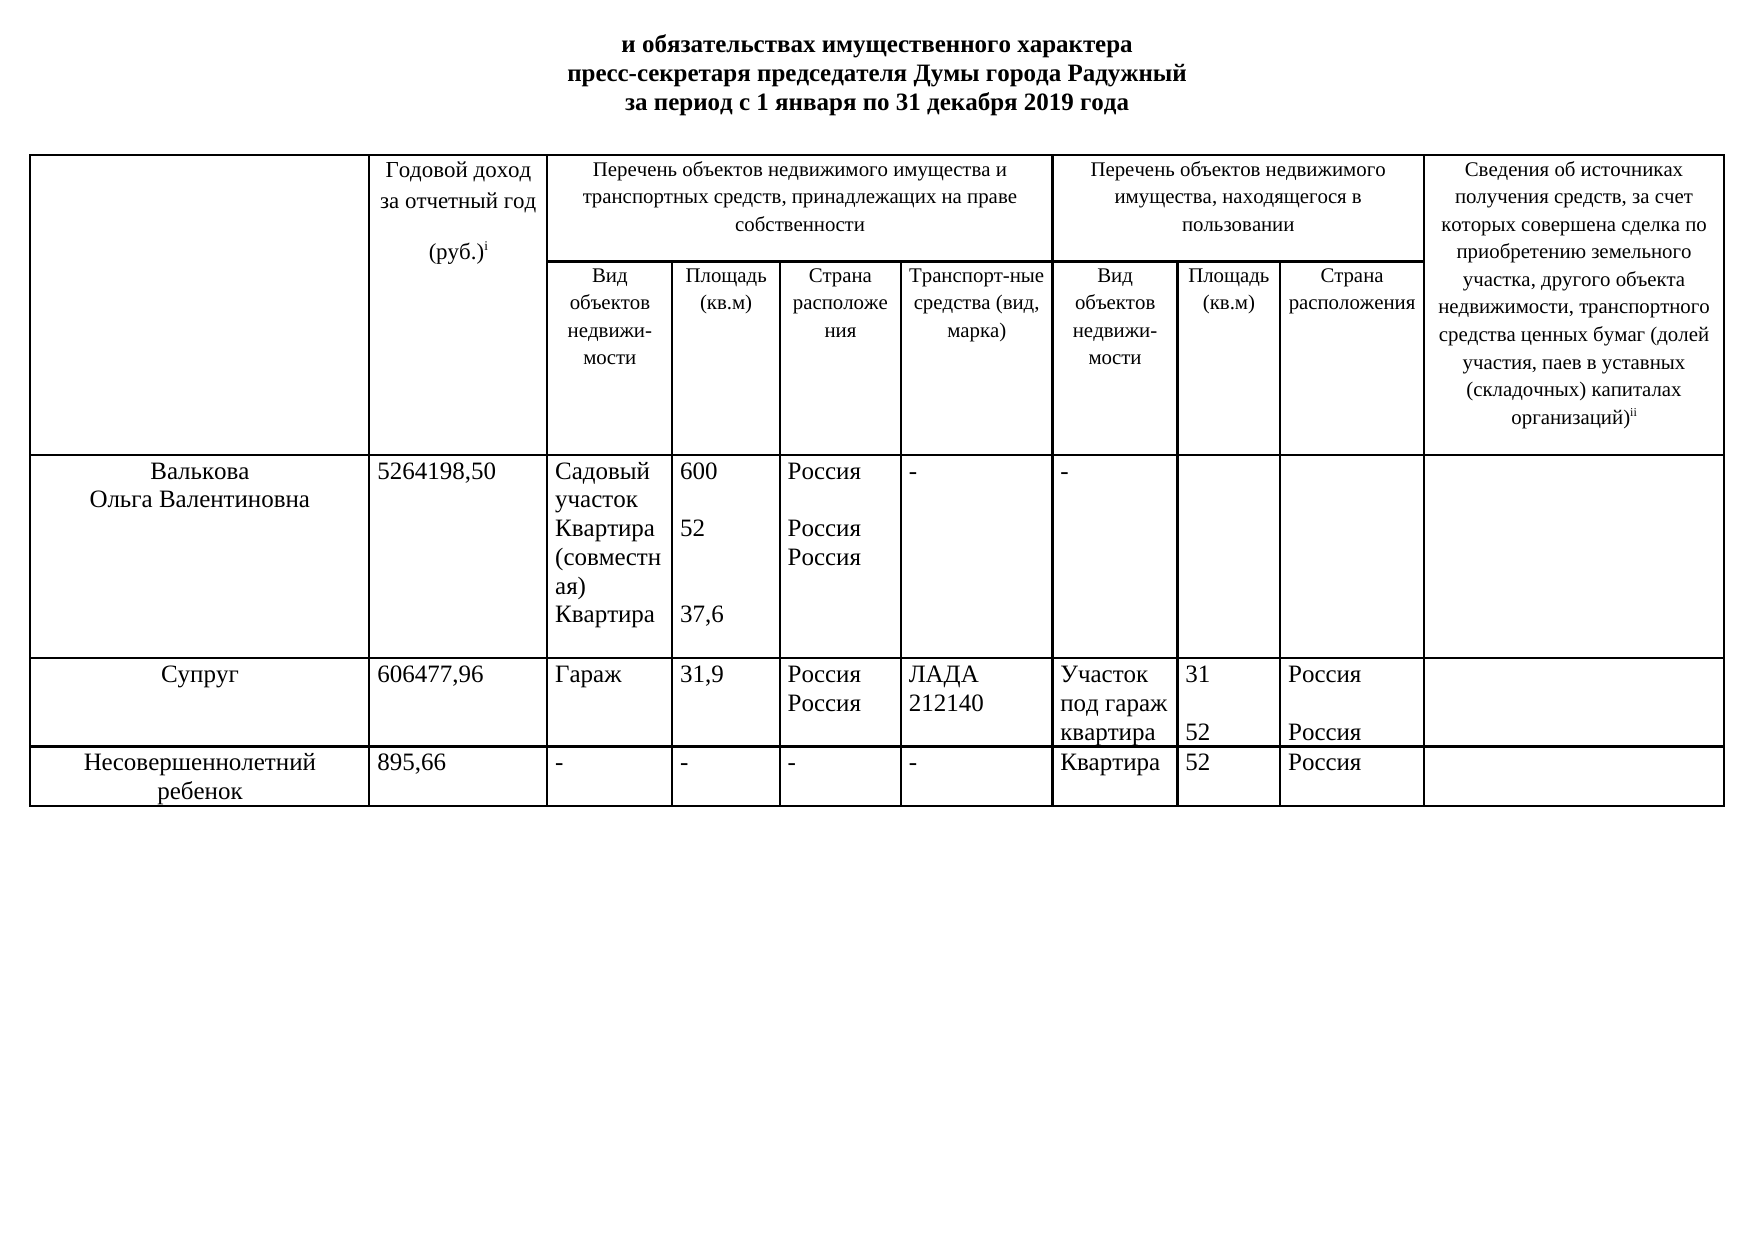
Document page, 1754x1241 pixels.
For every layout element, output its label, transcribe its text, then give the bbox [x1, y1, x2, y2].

table_cell Валькова Ольга Валентиновна [31, 456, 368, 657]
table_cell 5264198,50 [370, 456, 546, 657]
table_cell Страна расположения [1281, 263, 1423, 454]
table_cell Россия Россия [1281, 659, 1423, 745]
table_cell ЛАДА 212140 [902, 659, 1051, 745]
table_cell 52 [1179, 748, 1279, 805]
table_cell Транспорт-ные средства (вид, марка) [902, 263, 1051, 454]
table_cell Страна расположения [781, 263, 900, 454]
table_cell 895,66 [370, 748, 546, 805]
table_header Перечень объектов недвижимого имущества, находящегося в пользовании [1054, 156, 1423, 260]
table_cell 600 52 37,6 [673, 456, 779, 657]
table_cell Гараж [548, 659, 671, 745]
table_cell - [781, 748, 900, 805]
table_cell 31,9 [673, 659, 779, 745]
table_header Годовой доход за отчетный год (руб.) [370, 156, 546, 454]
table_cell - [548, 748, 671, 805]
table_cell Квартира [1054, 748, 1176, 805]
table_cell Вид объектов недвижи-мости [548, 263, 671, 454]
table_cell Россия Россия Россия [781, 456, 900, 657]
table_cell Супруг [31, 659, 368, 745]
table_cell [1425, 659, 1723, 745]
table_cell Несовершеннолетний ребенок [31, 748, 368, 805]
table_cell Вид объектов недвижи-мости [1054, 263, 1176, 454]
table_cell - [673, 748, 779, 805]
table_cell Участок под гараж квартира [1054, 659, 1176, 745]
table_cell - [902, 748, 1051, 805]
table_cell Россия [1281, 748, 1423, 805]
table_cell - [902, 456, 1051, 657]
table_cell Россия Россия [781, 659, 900, 745]
table_cell Площадь (кв.м) [673, 263, 779, 454]
table_cell Садовый участок Квартира (совместная) Квартира [548, 456, 671, 657]
table_cell 31 52 [1179, 659, 1279, 745]
text и обязательствах имущественного характера [118, 29, 1636, 58]
text за период с 1 января по 31 декабря 2019 года [118, 87, 1636, 116]
table_header Сведения об источниках получения средств, за счет которых совершена сделка по приобретению земельного участка, другого объекта недвижимости, транспортного средства ценных бумаг (долей участия, паев в уставных (складочных) капиталах организаций) [1425, 156, 1723, 454]
table_cell [1281, 456, 1423, 657]
text пресс-секретаря председателя Думы города Радужный [118, 58, 1636, 87]
table_cell [1425, 456, 1723, 657]
table_header Перечень объектов недвижимого имущества и транспортных средств, принадлежащих на праве собственности [548, 156, 1051, 260]
table_header [31, 156, 368, 454]
table_cell [1425, 748, 1723, 805]
table_cell - [1054, 456, 1176, 657]
table_cell 606477,96 [370, 659, 546, 745]
table_cell [1179, 456, 1279, 657]
table_cell Площадь (кв.м) [1179, 263, 1279, 454]
